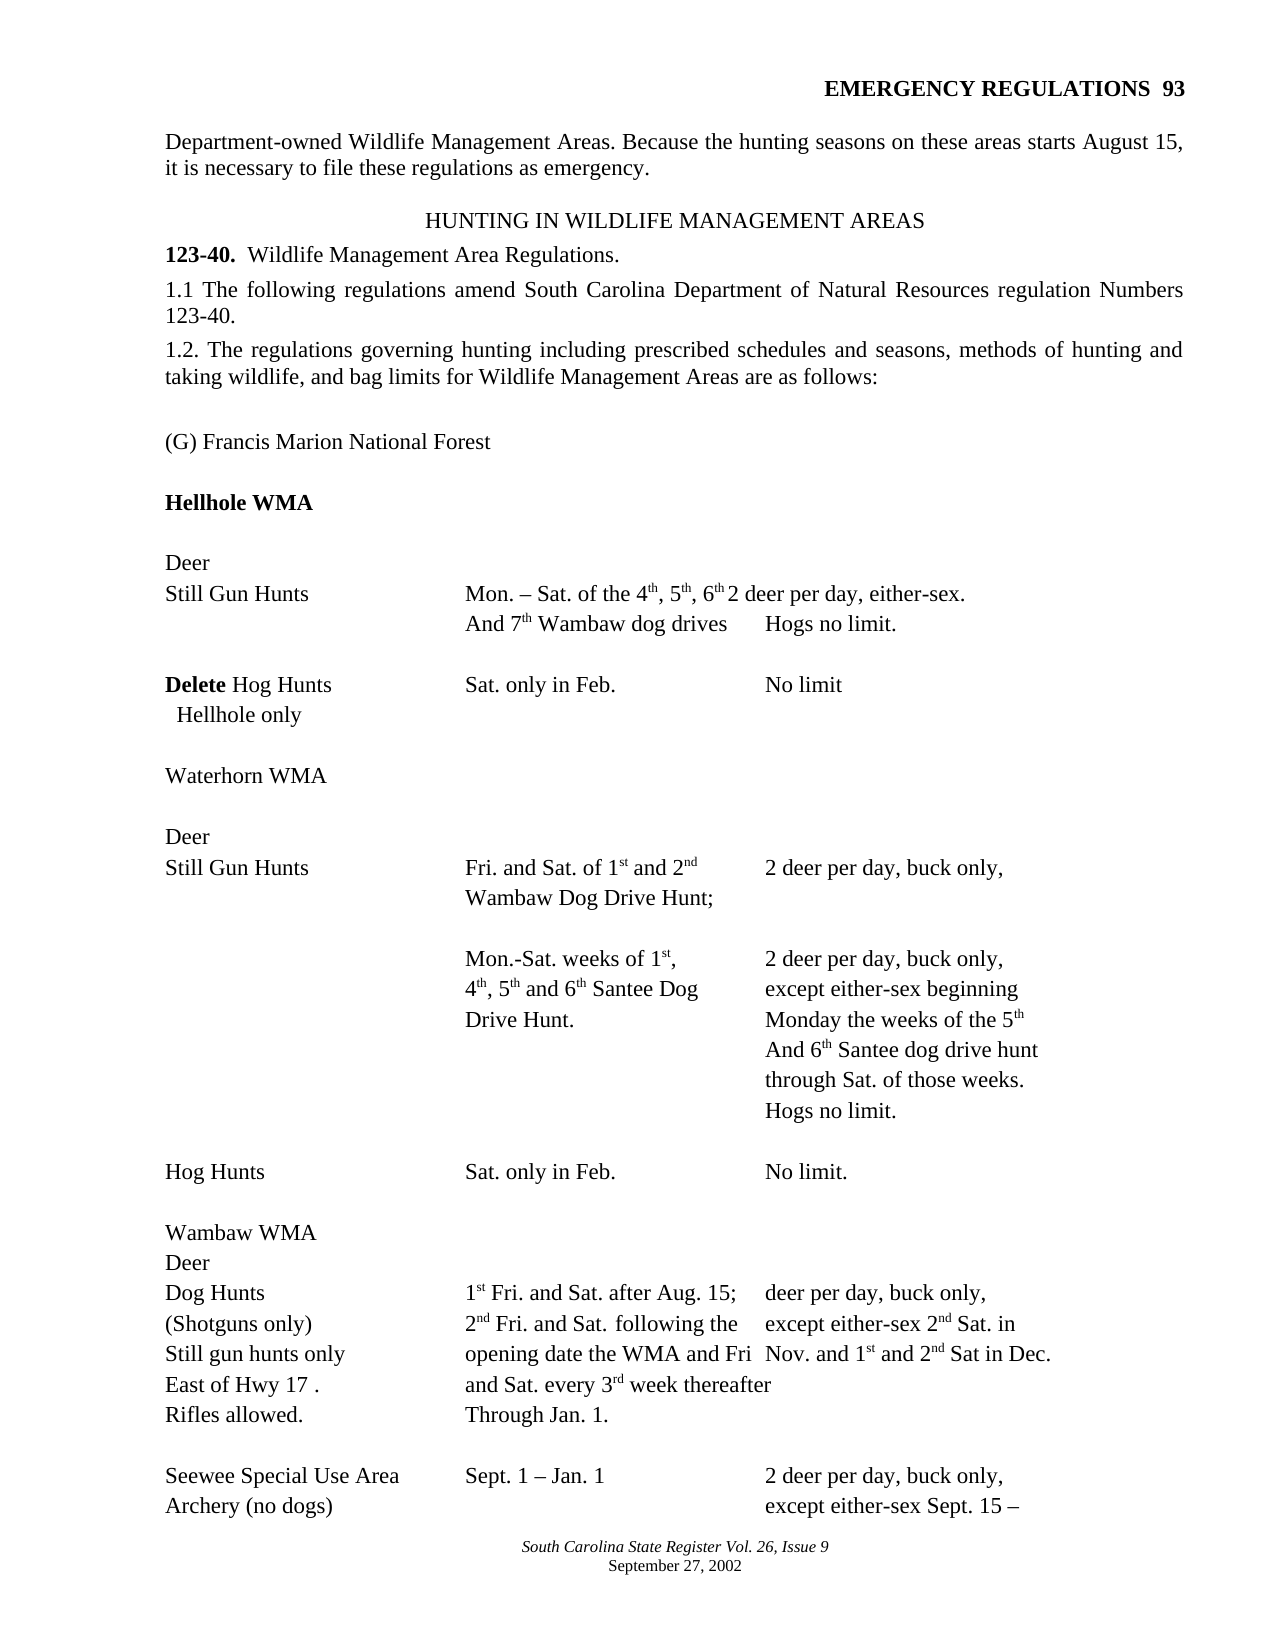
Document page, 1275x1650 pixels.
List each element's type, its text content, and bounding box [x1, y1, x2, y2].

text HUNTING IN WILDLIFE MANAGEMENT AREAS [165, 207, 1185, 233]
text Waterhorn WMA [165, 762, 1185, 789]
text (Shotguns only) 2nd Fri. and Sat. following the except either-sex 2nd Sat. in [165, 1310, 1185, 1336]
text Still gun hunts only opening date the WMA and Fri Nov. and 1st and 2nd Sat in Dec. [165, 1340, 1185, 1367]
text Delete Hog Hunts Sat. only in Feb. No limit [165, 671, 1185, 697]
text Seewee Special Use Area Sept. 1 – Jan. 1 2 deer per day, buck only, [165, 1462, 1185, 1488]
text Dog Hunts 1st Fri. and Sat. after Aug. 15; deer per day, buck only, [165, 1279, 1185, 1306]
text Deer [165, 1249, 1185, 1275]
text Deer [165, 549, 1185, 576]
text 1.2. The regulations governing hunting including prescribed schedules and seasons, methods of hunting and taking wildlife, and bag limits for Wildlife Management Areas are as follows: [165, 337, 1185, 389]
text Still Gun Hunts Mon. – Sat. of the 4th, 5th, 6th 2 deer per day, either-sex. [165, 580, 1185, 606]
text Wambaw Dog Drive Hunt; [165, 884, 1185, 910]
text 123-40. Wildlife Management Area Regulations. [165, 241, 1185, 268]
text 1.1 The following regulations amend South Carolina Department of Natural Resources regulation Numbers 123-40. [165, 276, 1185, 328]
text (G) Francis Marion National Forest [165, 428, 1185, 454]
text Drive Hunt. Monday the weeks of the 5th [165, 1006, 1185, 1032]
text 4th, 5th and 6th Santee Dog except either-sex beginning [165, 975, 1185, 1002]
text And 6th Santee dog drive hunt [165, 1036, 1185, 1062]
text Archery (no dogs) except either-sex Sept. 15 – [165, 1492, 1185, 1519]
text Hog Hunts Sat. only in Feb. No limit. [165, 1158, 1185, 1184]
text Wambaw WMA [165, 1219, 1185, 1245]
text Still Gun Hunts Fri. and Sat. of 1st and 2nd 2 deer per day, buck only, [165, 854, 1185, 880]
text East of Hwy 17 . and Sat. every 3rd week thereafter [165, 1371, 1185, 1397]
text Rifles allowed. Through Jan. 1. [165, 1401, 1185, 1427]
text through Sat. of those weeks. [165, 1067, 1185, 1093]
text And 7th Wambaw dog drives Hogs no limit. [165, 610, 1185, 637]
text Hellhole only [165, 702, 1185, 728]
text Hogs no limit. [165, 1097, 1185, 1123]
text Deer [165, 823, 1185, 849]
text Hellhole WMA [165, 489, 1185, 515]
text Mon.-Sat. weeks of 1st, 2 deer per day, buck only, [465, 945, 1185, 971]
